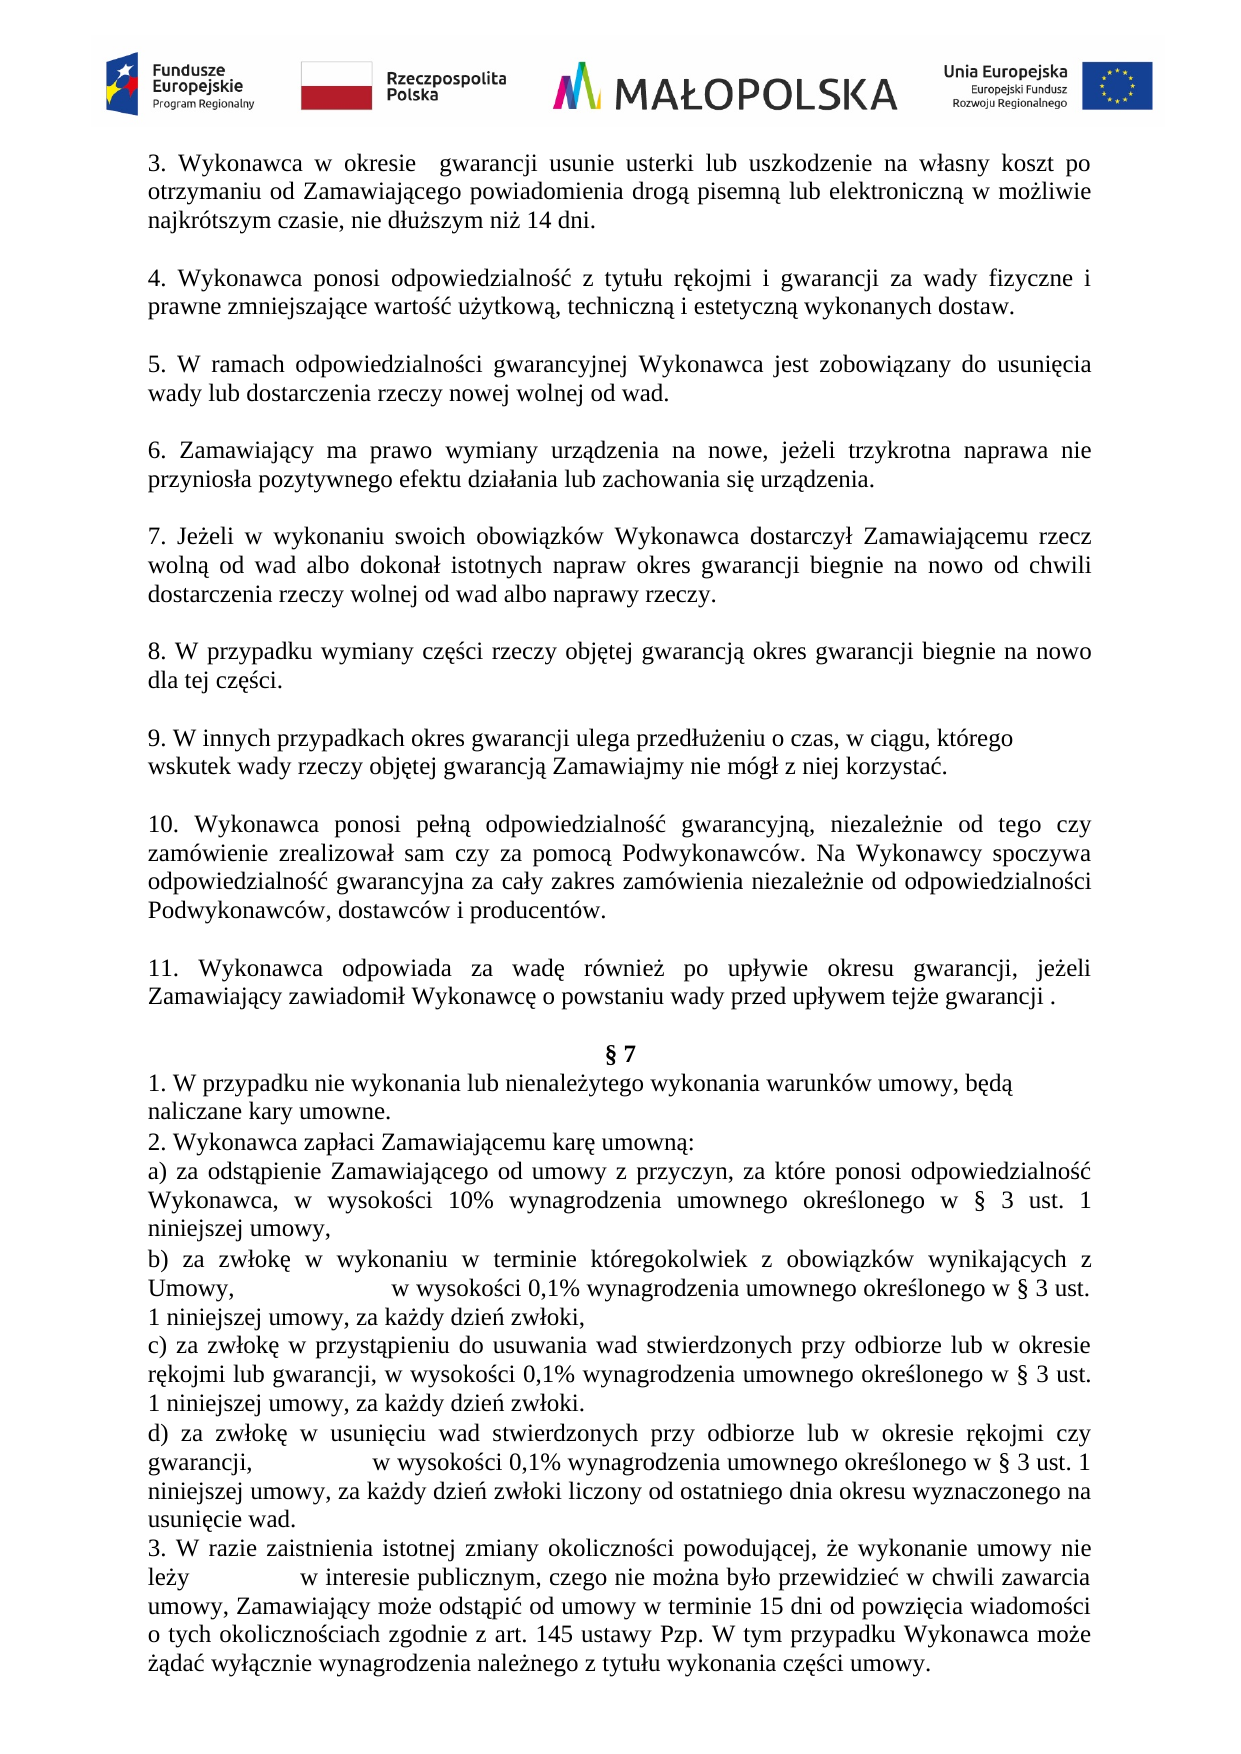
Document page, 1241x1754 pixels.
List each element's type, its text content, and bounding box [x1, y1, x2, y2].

text 4. Wykonawca ponosi odpowiedzialność z tytułu rękojmi i gwarancji za wady fizyczne i prawne zmniejszające wartość użytkową, techniczną i estetyczną wykonanych dostaw. [148, 263, 1092, 320]
text 8. W przypadku wymiany części rzeczy objętej gwarancją okres gwarancji biegnie na nowo dla tej części. [148, 636, 1092, 694]
text 5. W ramach odpowiedzialności gwarancyjnej Wykonawca jest zobowiązany do usunięcia wady lub dostarczenia rzeczy nowej wolnej od wad. [148, 349, 1092, 406]
text 9. W innych przypadkach okres gwarancji ulega przedłużeniu o czas, w ciągu, którego wskutek wady rzeczy objętej gwarancją Zamawiajmy nie mógł z niej korzystać. [148, 723, 1092, 780]
text c) za zwłokę w przystąpieniu do usuwania wad stwierdzonych przy odbiorze lub w okresie rękojmi lub gwarancji, w wysokości 0,1% wynagrodzenia umownego określonego w § 3 ust. 1 niniejszej umowy, za każdy dzień zwłoki. [148, 1330, 1092, 1417]
text § 7 [148, 1039, 1092, 1068]
text 6. Zamawiający ma prawo wymiany urządzenia na nowe, jeżeli trzykrotna naprawa nie przyniosła pozytywnego efektu działania lub zachowania się urządzenia. [148, 435, 1092, 493]
text 3. W razie zaistnienia istotnej zmiany okoliczności powodującej, że wykonanie umowy nie leży w interesie publicznym, czego nie można było przewidzieć w chwili zawarcia umowy, Zamawiający może odstąpić od umowy w terminie 15 dni od powzięcia wiadomości o tych okolicznościach zgodnie z art. 145 ustawy Pzp. W tym przypadku Wykonawca może żądać wyłącznie wynagrodzenia należnego z tytułu wykonania części umowy. [148, 1533, 1092, 1677]
text b) za zwłokę w wykonaniu w terminie któregokolwiek z obowiązków wynikających z Umowy, w wysokości 0,1% wynagrodzenia umownego określonego w § 3 ust. 1 niniejszej umowy, za każdy dzień zwłoki, [148, 1244, 1092, 1330]
text 11. Wykonawca odpowiada za wadę również po upływie okresu gwarancji, jeżeli Zamawiający zawiadomił Wykonawcę o powstaniu wady przed upływem tejże gwarancji . [148, 953, 1092, 1010]
text 2. Wykonawca zapłaci Zamawiającemu karę umowną: [148, 1127, 1092, 1156]
text 7. Jeżeli w wykonaniu swoich obowiązków Wykonawca dostarczył Zamawiającemu rzecz wolną od wad albo dokonał istotnych napraw okres gwarancji biegnie na nowo od chwili dostarczenia rzeczy wolnej od wad albo naprawy rzeczy. [148, 521, 1092, 608]
text a) za odstąpienie Zamawiającego od umowy z przyczyn, za które ponosi odpowiedzialność Wykonawca, w wysokości 10% wynagrodzenia umownego określonego w § 3 ust. 1 niniejszej umowy, [148, 1156, 1092, 1242]
text d) za zwłokę w usunięciu wad stwierdzonych przy odbiorze lub w okresie rękojmi czy gwarancji, w wysokości 0,1% wynagrodzenia umownego określonego w § 3 ust. 1 niniejszej umowy, za każdy dzień zwłoki liczony od ostatniego dnia okresu wyznaczonego na usunięcie wad. [148, 1418, 1092, 1533]
text 1. W przypadku nie wykonania lub nienależytego wykonania warunków umowy, będą naliczane kary umowne. [148, 1068, 1092, 1125]
picture [90, 35, 1164, 126]
text 10. Wykonawca ponosi pełną odpowiedzialność gwarancyjną, niezależnie od tego czy zamówienie zrealizował sam czy za pomocą Podwykonawców. Na Wykonawcy spoczywa odpowiedzialność gwarancyjna za cały zakres zamówienia niezależnie od odpowiedzialności Podwykonawców, dostawców i producentów. [148, 809, 1092, 924]
text 3. Wykonawca w okresie gwarancji usunie usterki lub uszkodzenie na własny koszt po otrzymaniu od Zamawiającego powiadomienia drogą pisemną lub elektroniczną w możliwie najkrótszym czasie, nie dłuższym niż 14 dni. [148, 148, 1092, 234]
